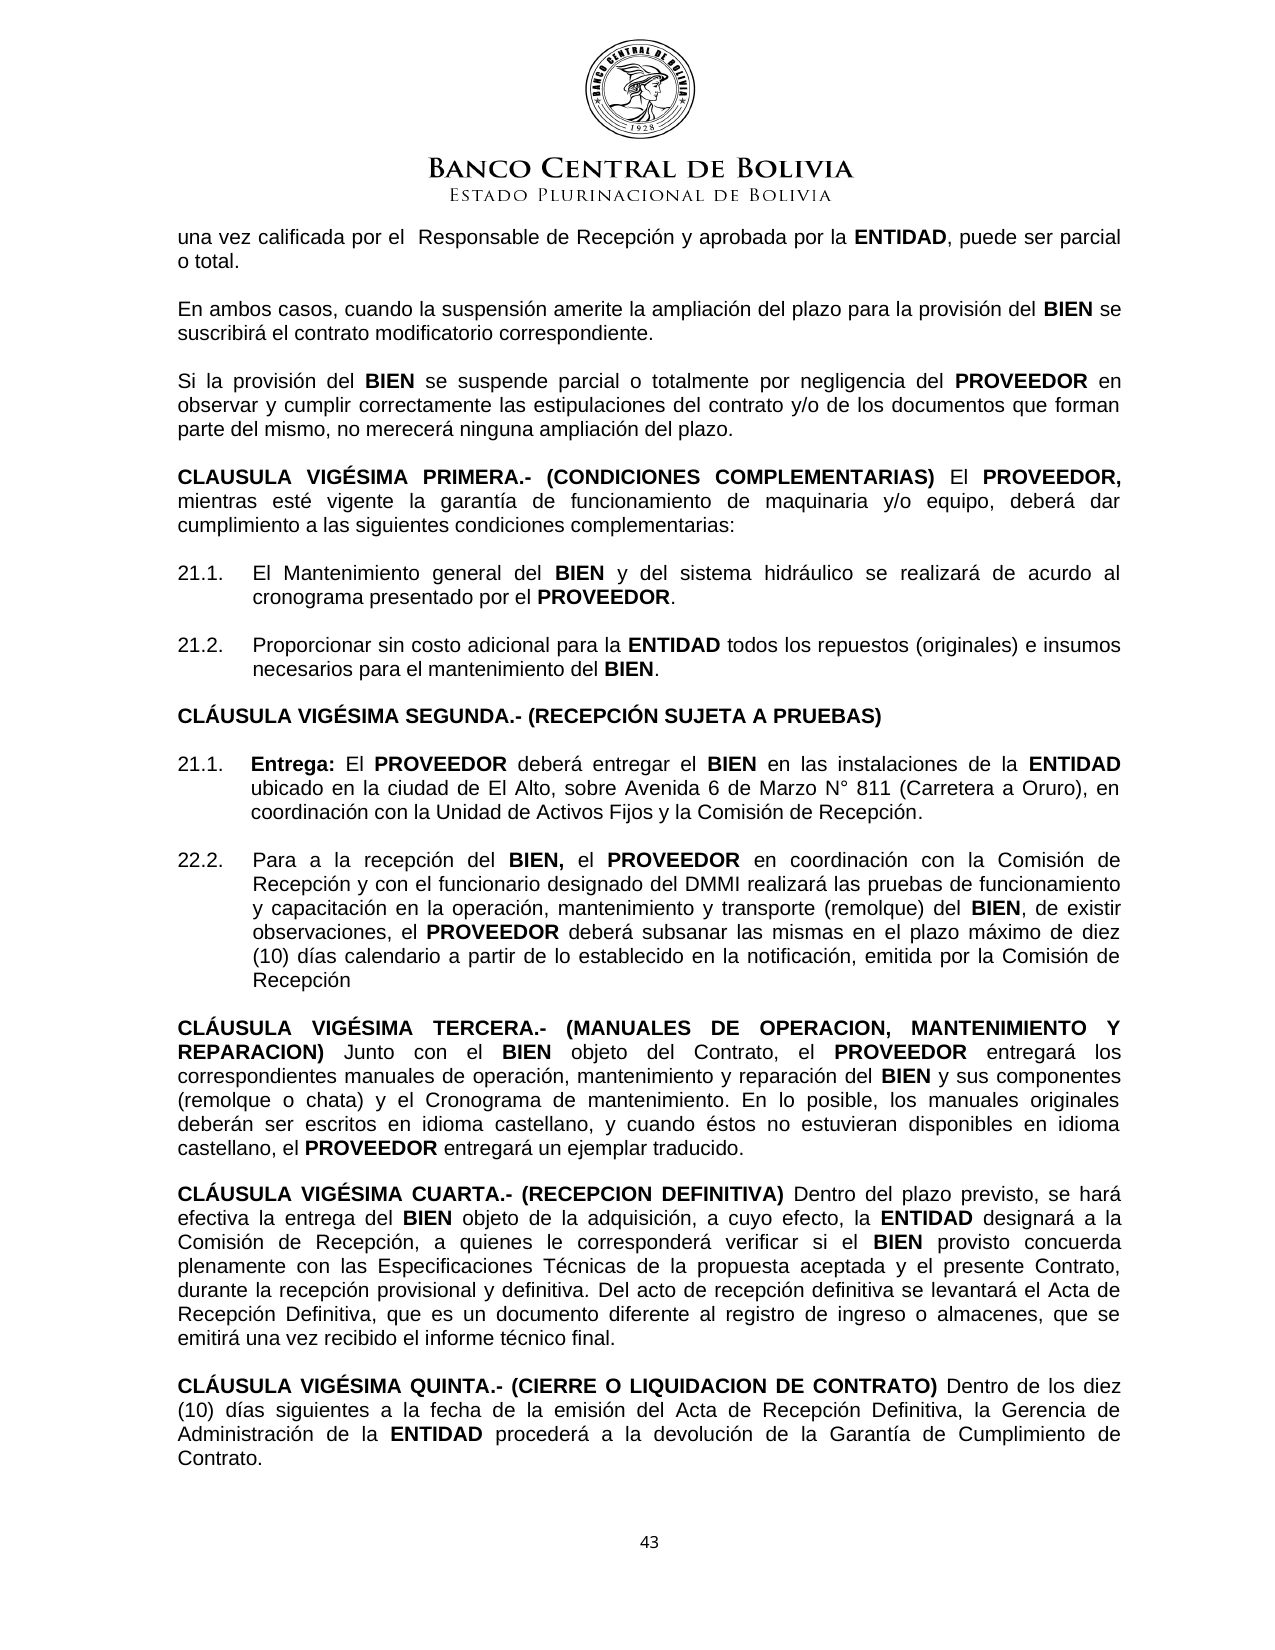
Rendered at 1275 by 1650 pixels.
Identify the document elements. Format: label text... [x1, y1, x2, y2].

text En ambos casos, cuando la suspensión amerite la ampliación del plazo para la provisión del BIEN se suscribirá el contrato modificatorio correspondiente. [177, 297, 1121, 345]
text CLÁUSULA VIGÉSIMA SEGUNDA.- (RECEPCIÓN SUJETA A PRUEBAS) [177, 704, 1121, 728]
list Proporcionar sin costo adicional para la ENTIDAD todos los repuestos (originales) e insumos necesarios para el mantenimiento del BIEN. [177, 632, 1121, 680]
list El Mantenimiento general del BIEN y del sistema hidráulico se realizará de acurdo al cronograma presentado por el PROVEEDOR. [177, 561, 1121, 608]
text CLAUSULA VIGÉSIMA PRIMERA.- (CONDICIONES COMPLEMENTARIAS) El PROVEEDOR, mientras esté vigente la garantía de funcionamiento de maquinaria y/o equipo, deberá dar cumplimiento a las siguientes condiciones complementarias: [177, 465, 1121, 537]
text CLÁUSULA VIGÉSIMA QUINTA.- (CIERRE O LIQUIDACION DE CONTRATO) Dentro de los diez (10) días siguientes a la fecha de la emisión del Acta de Recepción Definitiva, la Gerencia de Administración de la ENTIDAD procederá a la devolución de la Garantía de Cumplimiento de Contrato. [177, 1374, 1121, 1470]
picture [15, 6, 1262, 209]
list CLÁUSULA VIGÉSIMA CUARTA.- (RECEPCION DEFINITIVA) Dentro del plazo previsto, se hará efectiva la entrega del BIEN objeto de la adquisición, a cuyo efecto, la ENTIDAD designará a la Comisión de Recepción, a quienes le corresponderá verificar si el BIEN provisto concuerda plenamente con las Especificaciones Técnicas de la propuesta aceptada y el presente Contrato, durante la recepción provisional y definitiva. Del acto de recepción definitiva se levantará el Acta de Recepción Definitiva, que es un documento diferente al registro de ingreso o almacenes, que se emitirá una vez recibido el informe técnico final. [177, 1182, 1121, 1350]
list Para a la recepción del BIEN, el PROVEEDOR en coordinación con la Comisión de Recepción y con el funcionario designado del DMMI realizará las pruebas de funcionamiento y capacitación en la operación, mantenimiento y transporte (remolque) del BIEN, de existir observaciones, el PROVEEDOR deberá subsanar las mismas en el plazo máximo de diez (10) días calendario a partir de lo establecido en la notificación, emitida por la Comisión de Recepción [177, 848, 1121, 992]
text Si la provisión del BIEN se suspende parcial o totalmente por negligencia del PROVEEDOR en observar y cumplir correctamente las estipulaciones del contrato y/o de los documentos que forman parte del mismo, no merecerá ninguna ampliación del plazo. [177, 369, 1121, 441]
text 21.1. Entrega: El PROVEEDOR deberá entregar el BIEN en las instalaciones de la ENTIDAD ubicado en la ciudad de El Alto, sobre Avenida 6 de Marzo N° 811 (Carretera a Oruro), en coordinación con la Unidad de Activos Fijos y la Comisión de Recepción. [177, 752, 1121, 824]
text CLÁUSULA VIGÉSIMA TERCERA.- (MANUALES DE OPERACION, MANTENIMIENTO Y REPARACION) Junto con el BIEN objeto del Contrato, el PROVEEDOR entregará los correspondientes manuales de operación, mantenimiento y reparación del BIEN y sus componentes (remolque o chata) y el Cronograma de mantenimiento. En lo posible, los manuales originales deberán ser escritos en idioma castellano, y cuando éstos no estuvieran disponibles en idioma castellano, el PROVEEDOR entregará un ejemplar traducido. [177, 1016, 1121, 1159]
